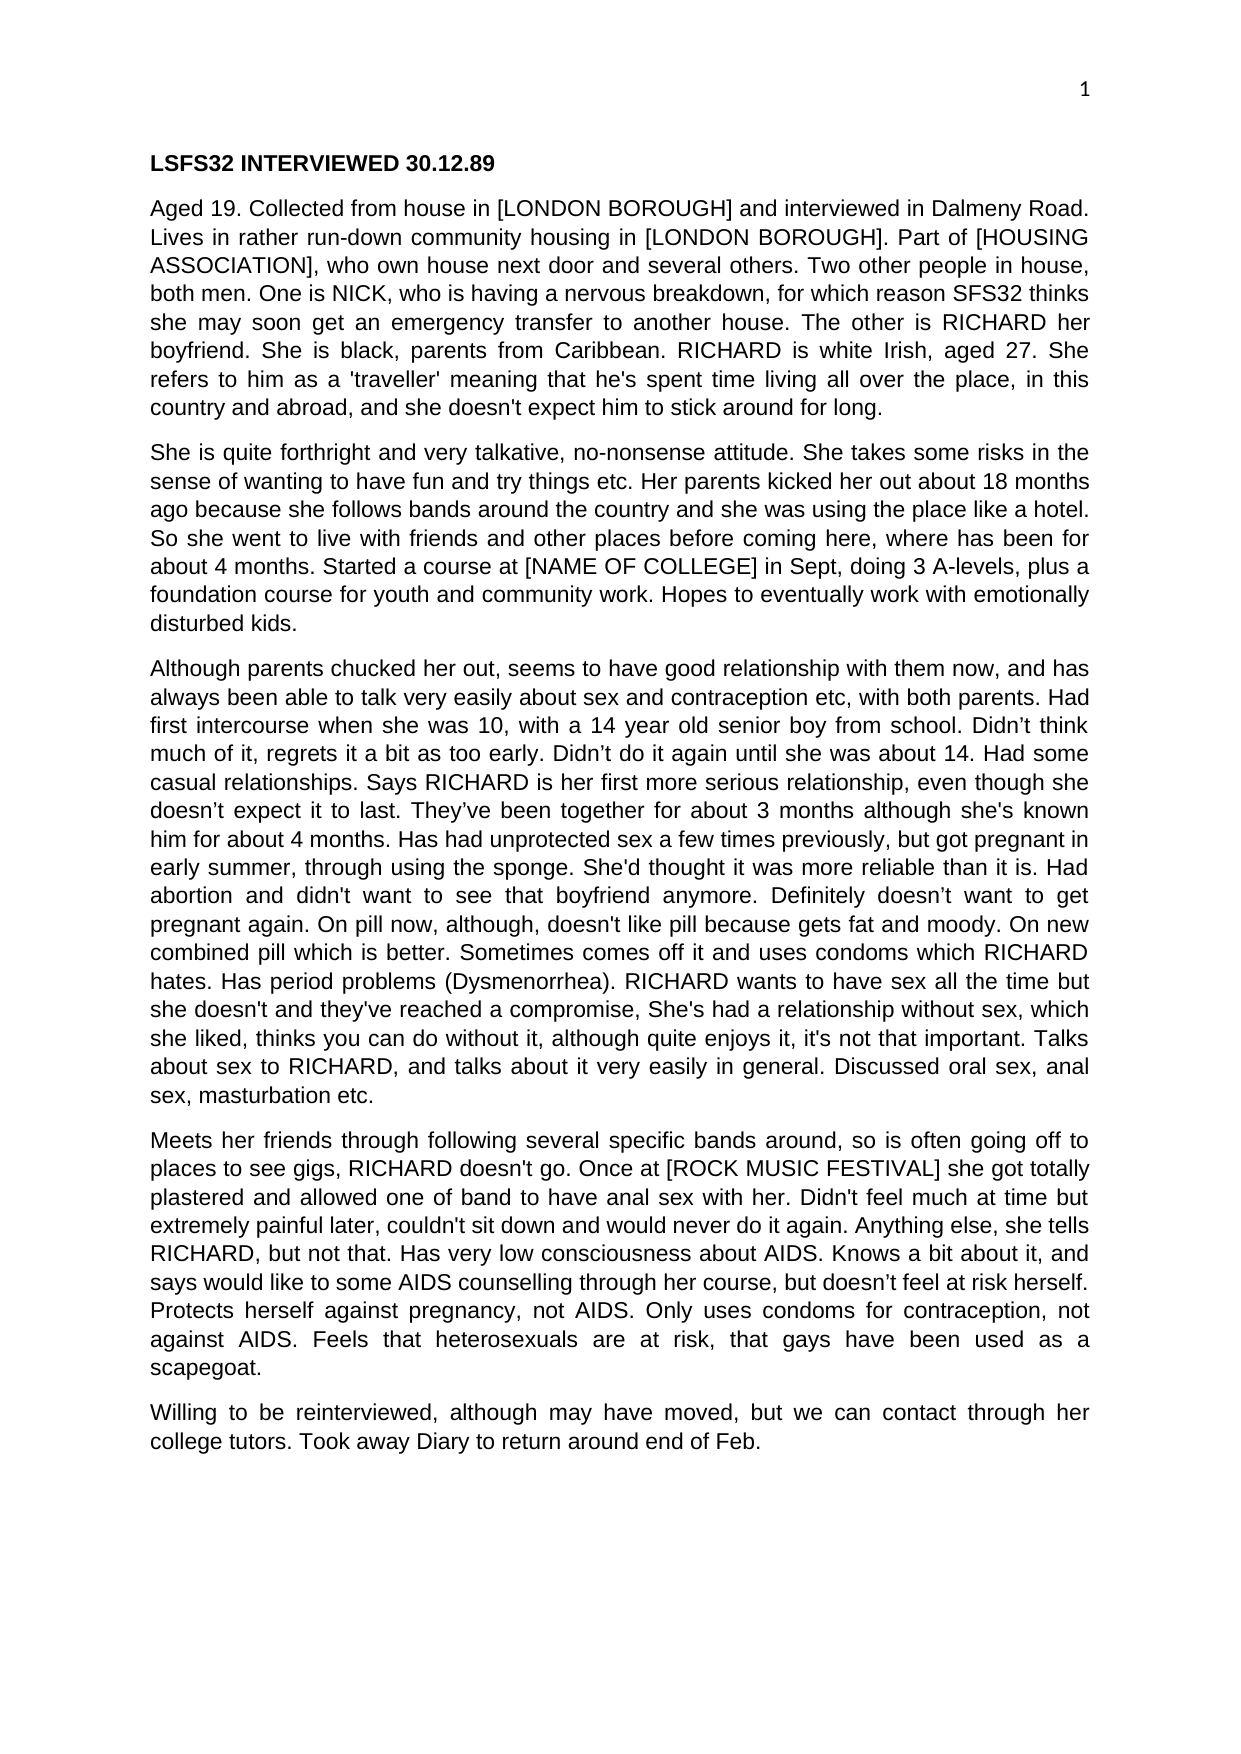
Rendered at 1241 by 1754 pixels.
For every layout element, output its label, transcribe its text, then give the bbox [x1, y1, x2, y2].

text Meets her friends through following several specific bands around, so is often going off to places to see gigs, RICHARD doesn't go. Once at [ROCK MUSIC FESTIVAL] she got totally plastered and allowed one of band to have anal sex with her. Didn't feel much at time but extremely painful later, couldn't sit down and would never do it again. Anything else, she tells RICHARD, but not that. Has very low consciousness about AIDS. Knows a bit about it, and says would like to some AIDS counselling through her course, but doesn’t feel at risk herself. Protects herself against pregnancy, not AIDS. Only uses condoms for contraception, not against AIDS. Feels that heterosexuals are at risk, that gays have been used as a scapegoat. [150, 1127, 1090, 1381]
text Willing to be reinterviewed, although may have moved, but we can contact through her college tutors. Took away Diary to return around end of Feb. [150, 1399, 1090, 1454]
text Although parents chucked her out, seems to have good relationship with them now, and has always been able to talk very easily about sex and contraception etc, with both parents. Had first intercourse when she was 10, with a 14 year old senior boy from school. Didn’t think much of it, regrets it a bit as too early. Didn’t do it again until she was about 14. Had some casual relationships. Says RICHARD is her first more serious relationship, even though she doesn’t expect it to last. They’ve been together for about 3 months although she's known him for about 4 months. Has had unprotected sex a few times previously, but got pregnant in early summer, through using the sponge. She'd thought it was more reliable than it is. Had abortion and didn't want to see that boyfriend anymore. Definitely doesn’t want to get pregnant again. On pill now, although, doesn't like pill because gets fat and moody. On new combined pill which is better. Sometimes comes off it and uses condoms which RICHARD hates. Has period problems (Dysmenorrhea). RICHARD wants to have sex all the time but she doesn't and they've reached a compromise, She's had a relationship without sex, which she liked, thinks you can do without it, although quite enjoys it, it's not that important. Talks about sex to RICHARD, and talks about it very easily in general. Discussed oral sex, anal sex, masturbation etc. [150, 655, 1090, 1108]
text She is quite forthright and very talkative, no-nonsense attitude. She takes some risks in the sense of wanting to have fun and try things etc. Her parents kicked her out about 18 months ago because she follows bands around the country and she was using the place like a hotel. So she went to live with friends and other places before coming here, where has been for about 4 months. Started a course at [NAME OF COLLEGE] in Sept, doing 3 A-levels, plus a foundation course for youth and community work. Hopes to eventually work with emotionally disturbed kids. [150, 439, 1090, 636]
text LSFS32 INTERVIEWED 30.12.89 [150, 150, 1090, 176]
text Aged 19. Collected from house in [LONDON BOROUGH] and interviewed in Dalmeny Road. Lives in rather run-down community housing in [LONDON BOROUGH]. Part of [HOUSING ASSOCIATION], who own house next door and several others. Two other people in house, both men. One is NICK, who is having a nervous breakdown, for which reason SFS32 thinks she may soon get an emergency transfer to another house. The other is RICHARD her boyfriend. She is black, parents from Caribbean. RICHARD is white Irish, aged 27. She refers to him as a 'traveller' meaning that he's spent time living all over the place, in this country and abroad, and she doesn't expect him to stick around for long. [150, 195, 1090, 421]
